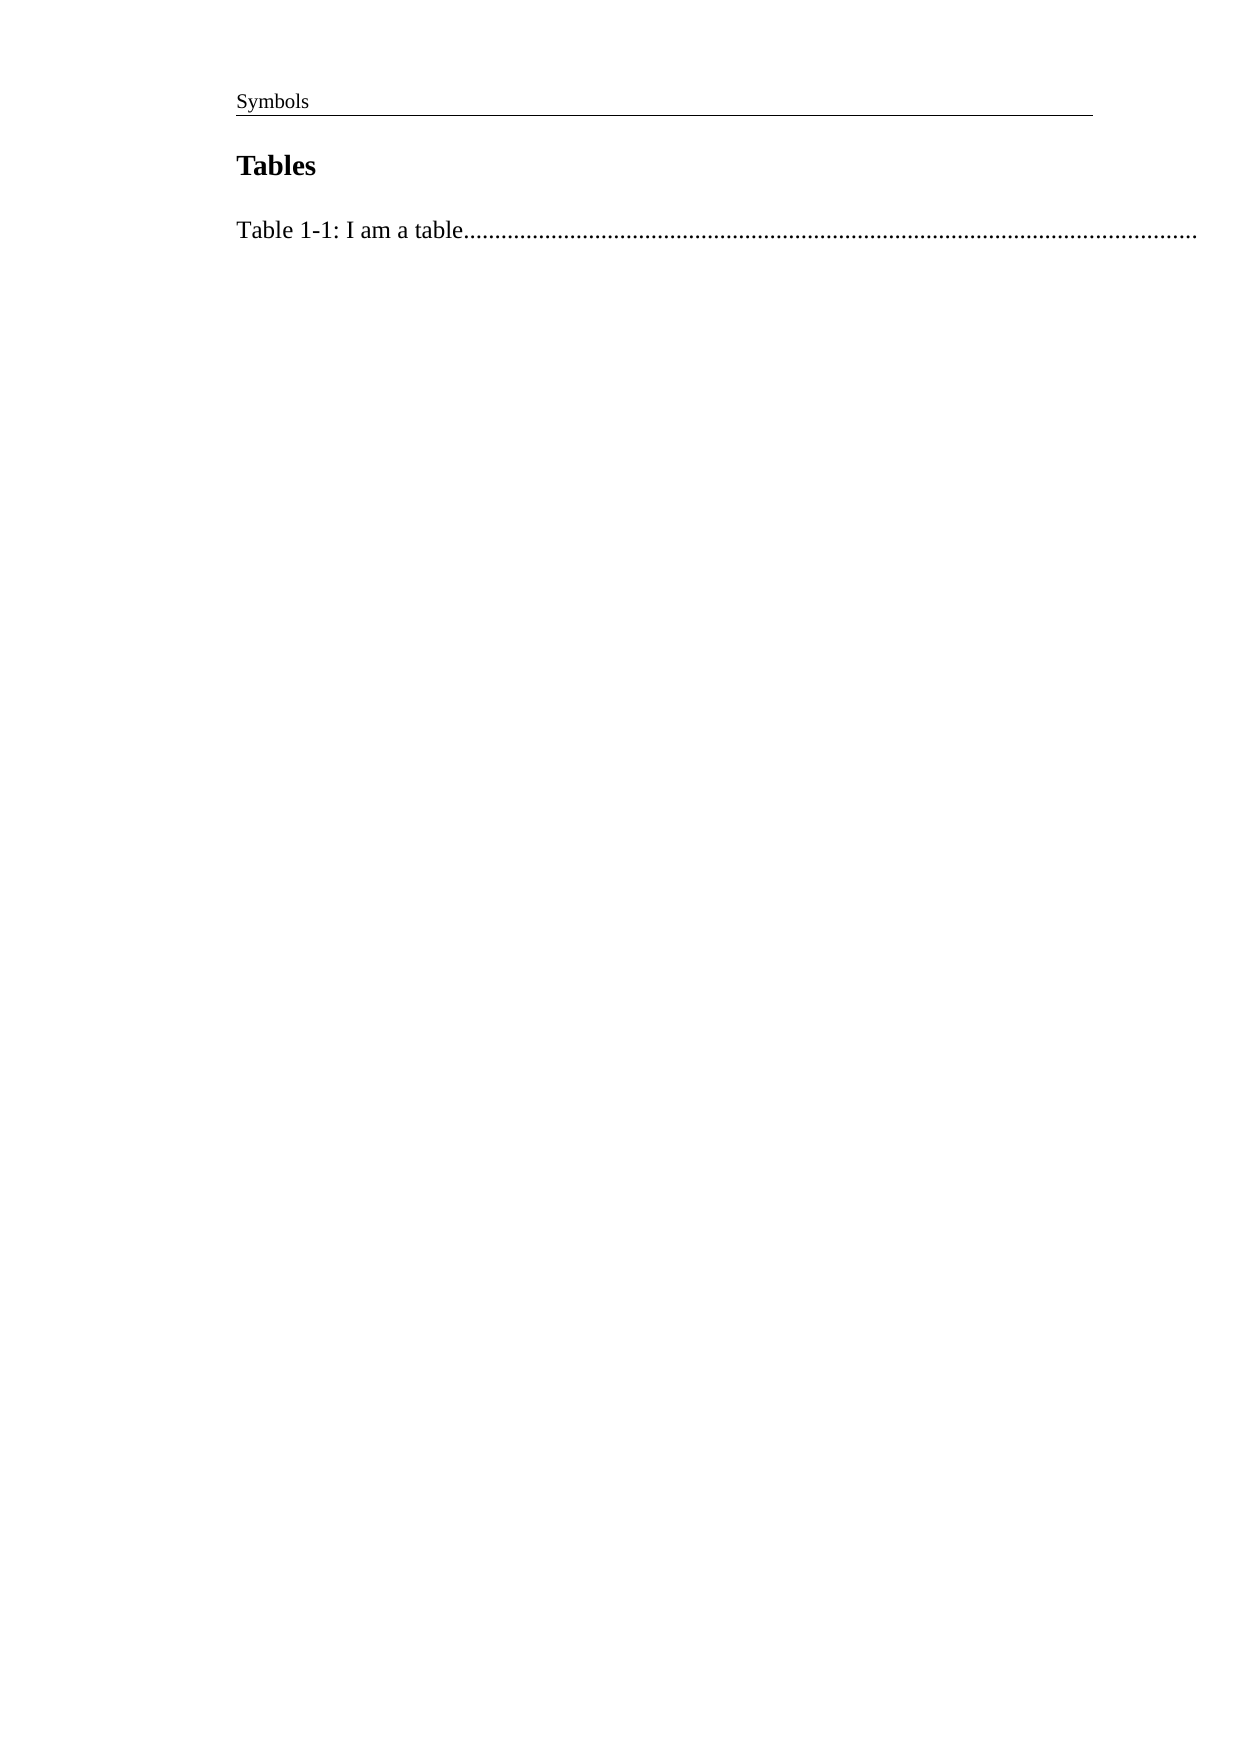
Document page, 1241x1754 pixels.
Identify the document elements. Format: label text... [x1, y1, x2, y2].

text Table 1-1: I am a table 3 [236, 215, 1092, 243]
subtitle Tables [236, 148, 1092, 181]
